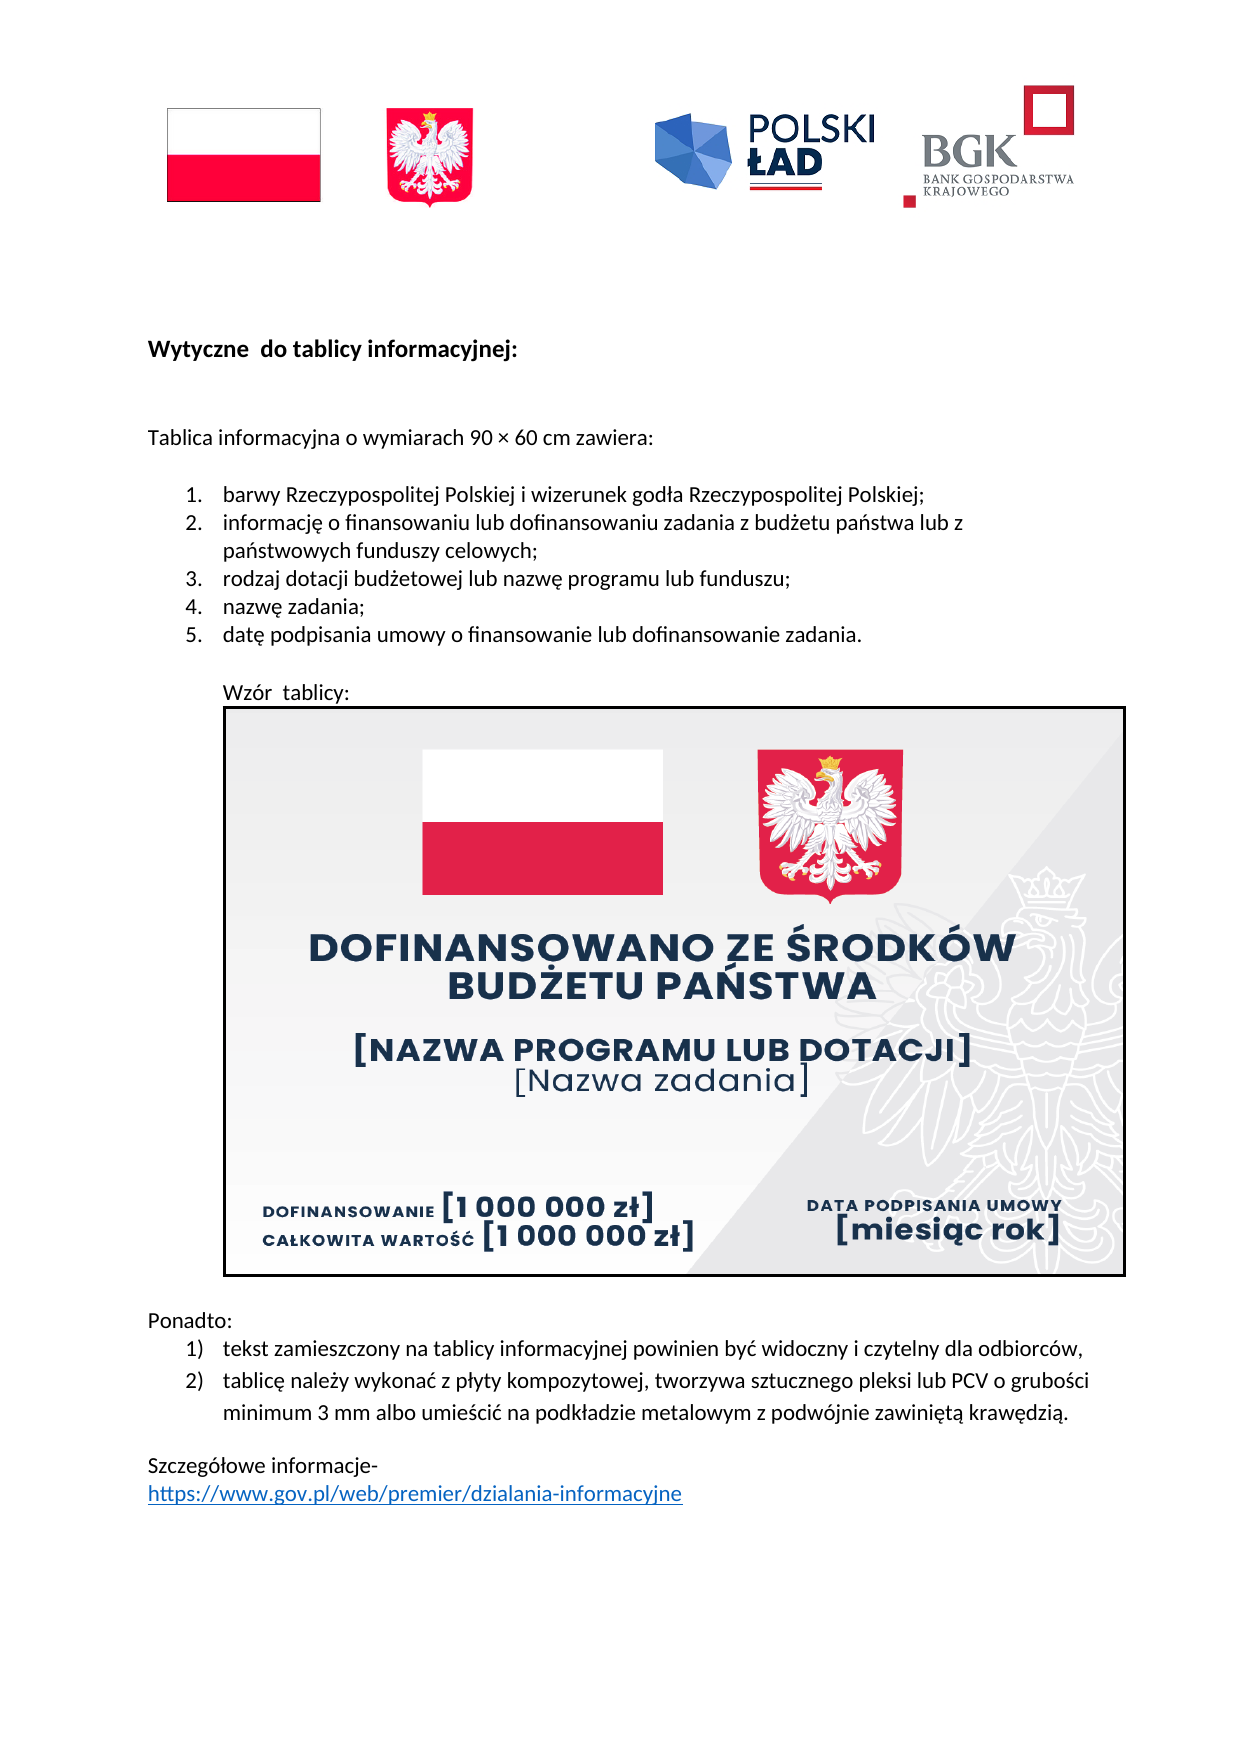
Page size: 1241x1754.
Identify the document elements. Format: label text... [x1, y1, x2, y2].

list nazwę zadania; [185, 592, 1093, 621]
text Tablica informacyjna o wymiarach 90 × 60 cm zawiera: [148, 423, 1093, 451]
text https://www.gov.pl/web/premier/dzialania-informacyjne [148, 1479, 1093, 1507]
text Wzór tablicy: [223, 678, 1093, 706]
list rodzaj dotacji budżetowej lub nazwę programu lub funduszu; [185, 564, 1093, 592]
list datę podpisania umowy o finansowanie lub dofinansowanie zadania. [185, 621, 1093, 648]
picture [226, 709, 1123, 1274]
list barwy Rzeczypospolitej Polskiej i wizerunek godła Rzeczypospolitej Polskiej; [185, 480, 1093, 508]
text Ponadto: [148, 1306, 1093, 1334]
text Wytyczne do tablicy informacyjnej: [148, 333, 1093, 363]
list informację o finansowaniu lub dofinansowaniu zadania z budżetu państwa lub z państwowych funduszy celowych; [185, 508, 1093, 564]
text Szczegółowe informacje- [148, 1451, 1093, 1479]
list tekst zamieszczony na tablicy informacyjnej powinien być widoczny i czytelny dla odbiorców, [185, 1334, 1093, 1362]
list tablicę należy wykonać z płyty kompozytowej, tworzywa sztucznego pleksi lub PCV o grubości minimum 3 mm albo umieścić na podkładzie metalowym z podwójnie zawiniętą krawędzią. [185, 1366, 1093, 1426]
picture [147, 97, 492, 219]
